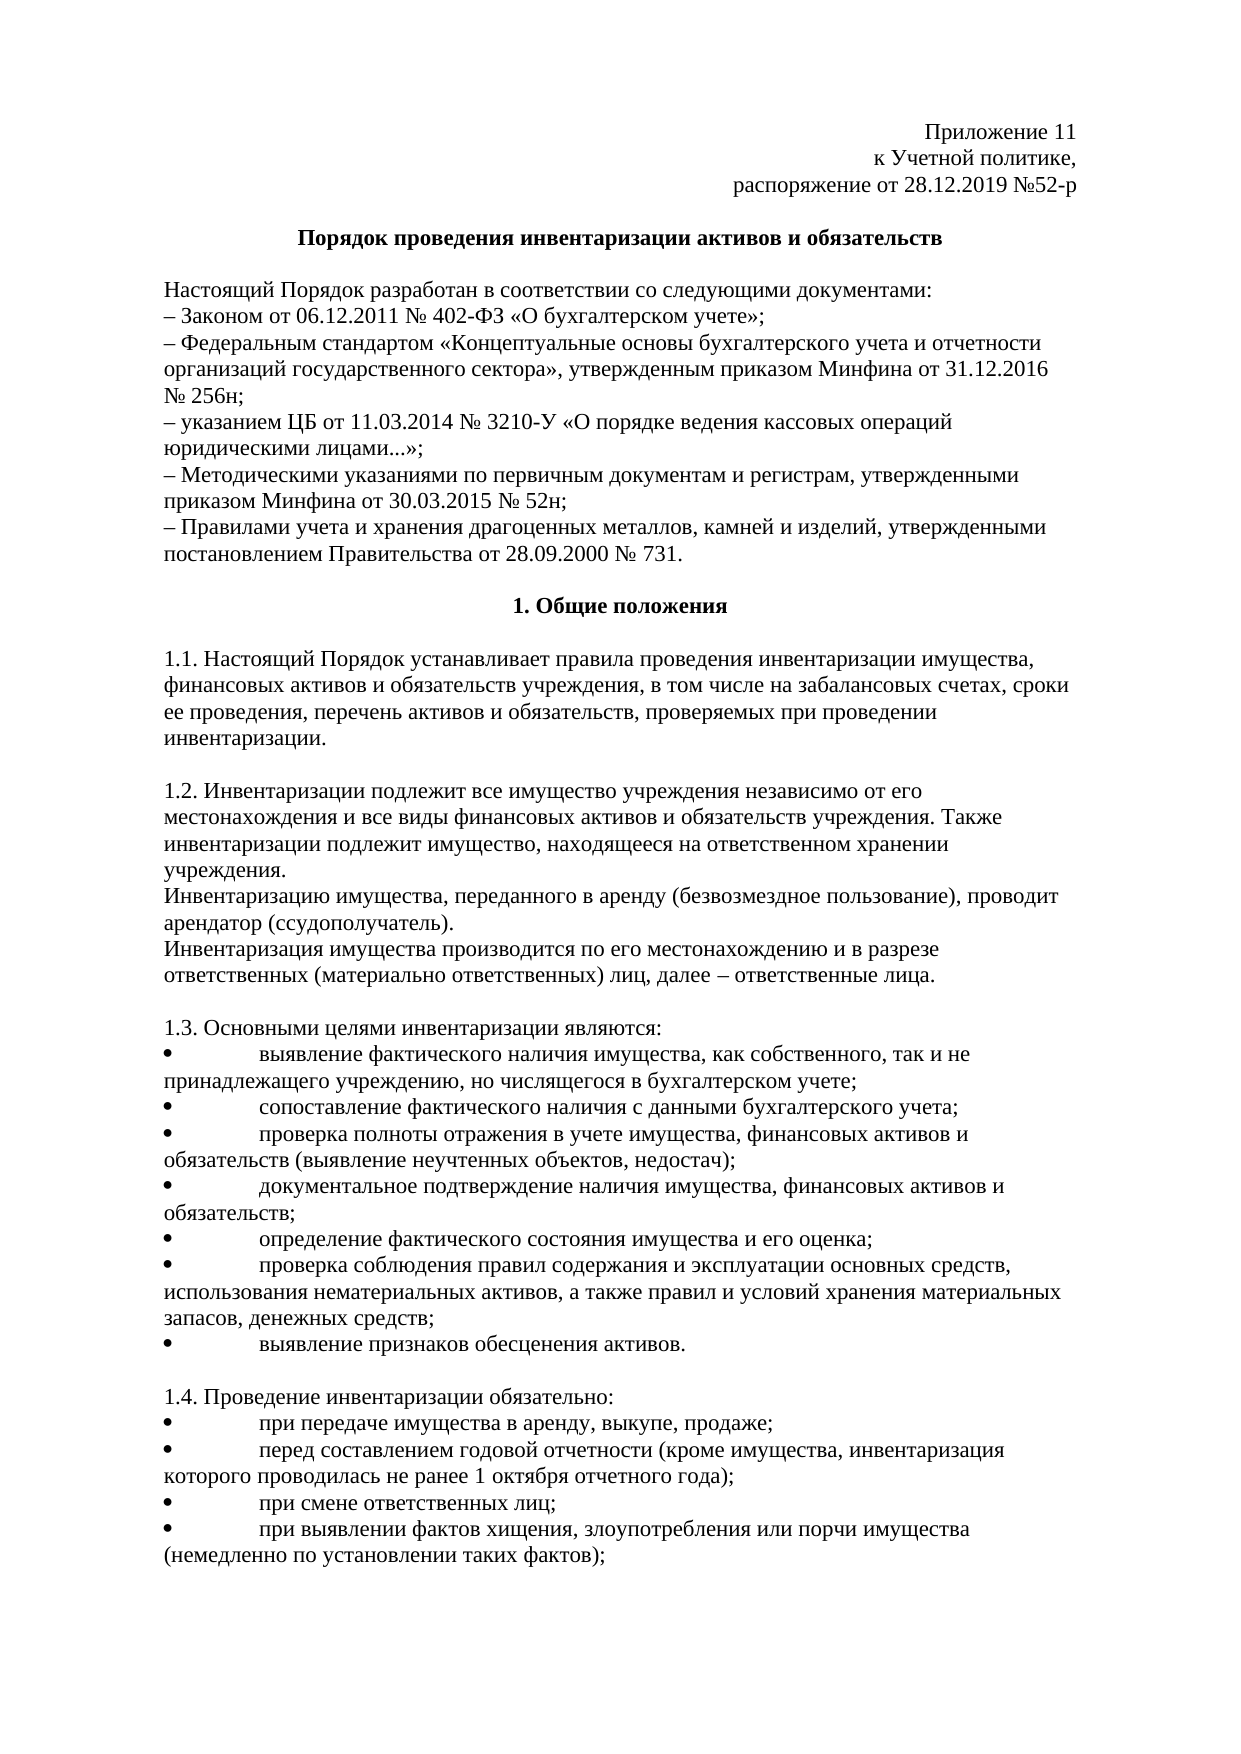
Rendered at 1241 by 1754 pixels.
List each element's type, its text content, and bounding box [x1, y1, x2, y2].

text 1.1. Настоящий Порядок устанавливает правила проведения инвентаризации имущества, финансовых активов и обязательств учреждения, в том числе на забалансовых счетах, сроки ее проведения, перечень активов и обязательств, проверяемых при проведении инвентаризации. [163, 645, 1077, 751]
text к Учетной политике, распоряжение от 28.12.2019 №52-р [163, 144, 1077, 197]
text Инвентаризацию имущества, переданного в аренду (безвозмездное пользование), проводит арендатор (ссудополучатель). [163, 882, 1077, 935]
text 1. Общие положения [163, 592, 1077, 619]
text Порядок проведения инвентаризации активов и обязательств [163, 223, 1077, 250]
text 1.3. Основными целями инвентаризации являются: [163, 1014, 1077, 1041]
text 1.4. Проведение инвентаризации обязательно: [163, 1383, 1077, 1409]
text – Законом от 06.12.2011 № 402-ФЗ «О бухгалтерском учете»; – Федеральным стандартом «Концептуальные основы бухгалтерского учета и отчетности организаций государственного сектора», утвержденным приказом Минфина от 31.12.2016 № 256н; – указанием ЦБ от 11.03.2014 № 3210-У «О порядке ведения кассовых операций юридическими лицами...»; – Методическими указаниями по первичным документам и регистрам, утвержденными приказом Минфина от 30.03.2015 № 52н; – Правилами учета и хранения драгоценных металлов, камней и изделий, утвержденными постановлением Правительства от 28.09.2000 № 731. [163, 303, 1077, 566]
list проверка полноты отражения в учете имущества, финансовых активов и обязательств (выявление неучтенных объектов, недостач); [163, 1119, 1077, 1172]
list выявление фактического наличия имущества, как собственного, так и не принадлежащего учреждению, но числящегося в бухгалтерском учете; [163, 1041, 1077, 1093]
list документальное подтверждение наличия имущества, финансовых активов и обязательств; [163, 1172, 1077, 1225]
list при передаче имущества в аренду, выкупе, продаже; [163, 1409, 1077, 1436]
text Инвентаризация имущества производится по его местонахождению и в разрезе ответственных (материально ответственных) лиц, далее – ответственные лица. [163, 935, 1077, 988]
list при выявлении фактов хищения, злоупотребления или порчи имущества (немедленно по установлении таких фактов); [163, 1515, 1077, 1568]
text Настоящий Порядок разработан в соответствии со следующими документами: [163, 276, 1077, 303]
text 1.2. Инвентаризации подлежит все имущество учреждения независимо от его местонахождения и все виды финансовых активов и обязательств учреждения. Также инвентаризации подлежит имущество, находящееся на ответственном хранении учреждения. [163, 777, 1077, 882]
text Приложение 11 [163, 118, 1077, 144]
list перед составлением годовой отчетности (кроме имущества, инвентаризация которого проводилась не ранее 1 октября отчетного года); [163, 1436, 1077, 1488]
list проверка соблюдения правил содержания и эксплуатации основных средств, использования нематериальных активов, а также правил и условий хранения материальных запасов, денежных средств; [163, 1251, 1077, 1330]
list определение фактического состояния имущества и его оценка; [163, 1225, 1077, 1251]
list при смене ответственных лиц; [163, 1488, 1077, 1515]
list сопоставление фактического наличия с данными бухгалтерского учета; [163, 1093, 1077, 1119]
list выявление признаков обесценения активов. [163, 1330, 1077, 1357]
